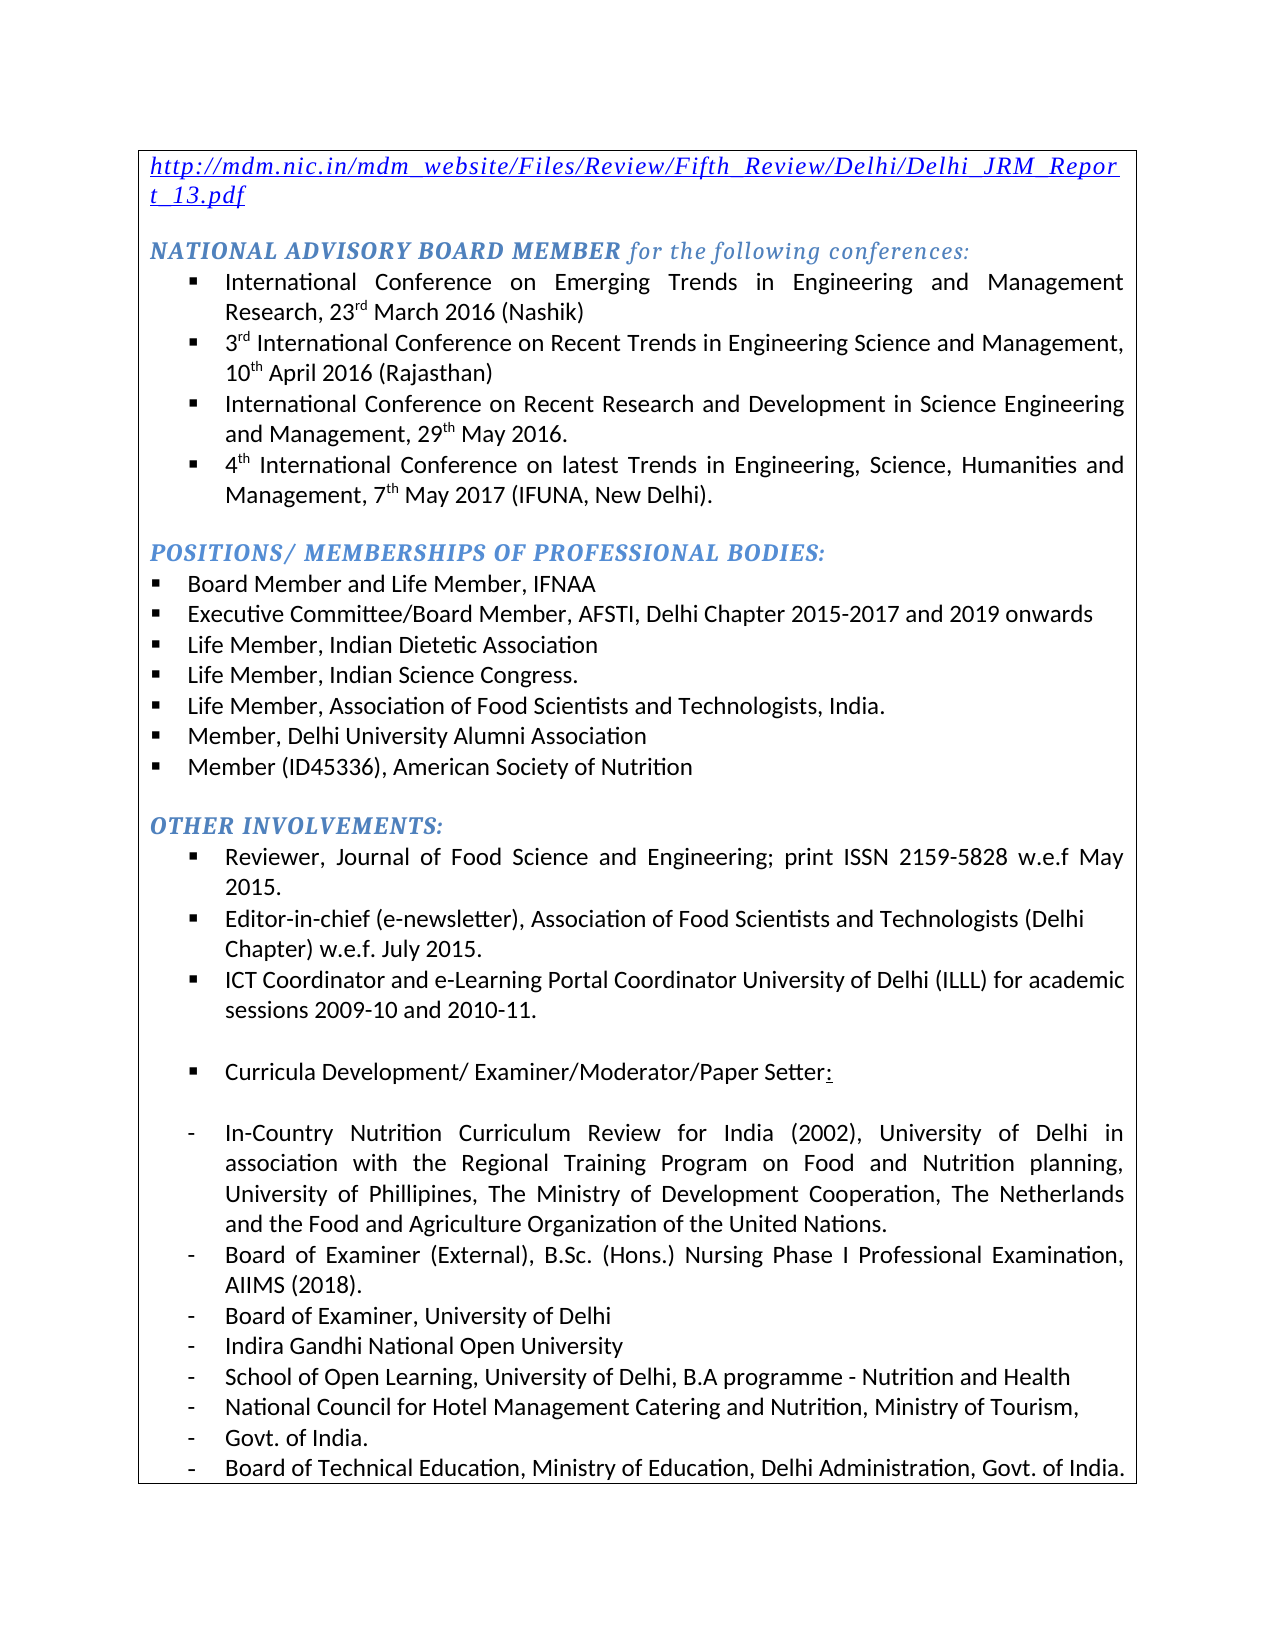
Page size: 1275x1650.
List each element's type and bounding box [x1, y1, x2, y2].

table_cell [139, 151, 1136, 1483]
